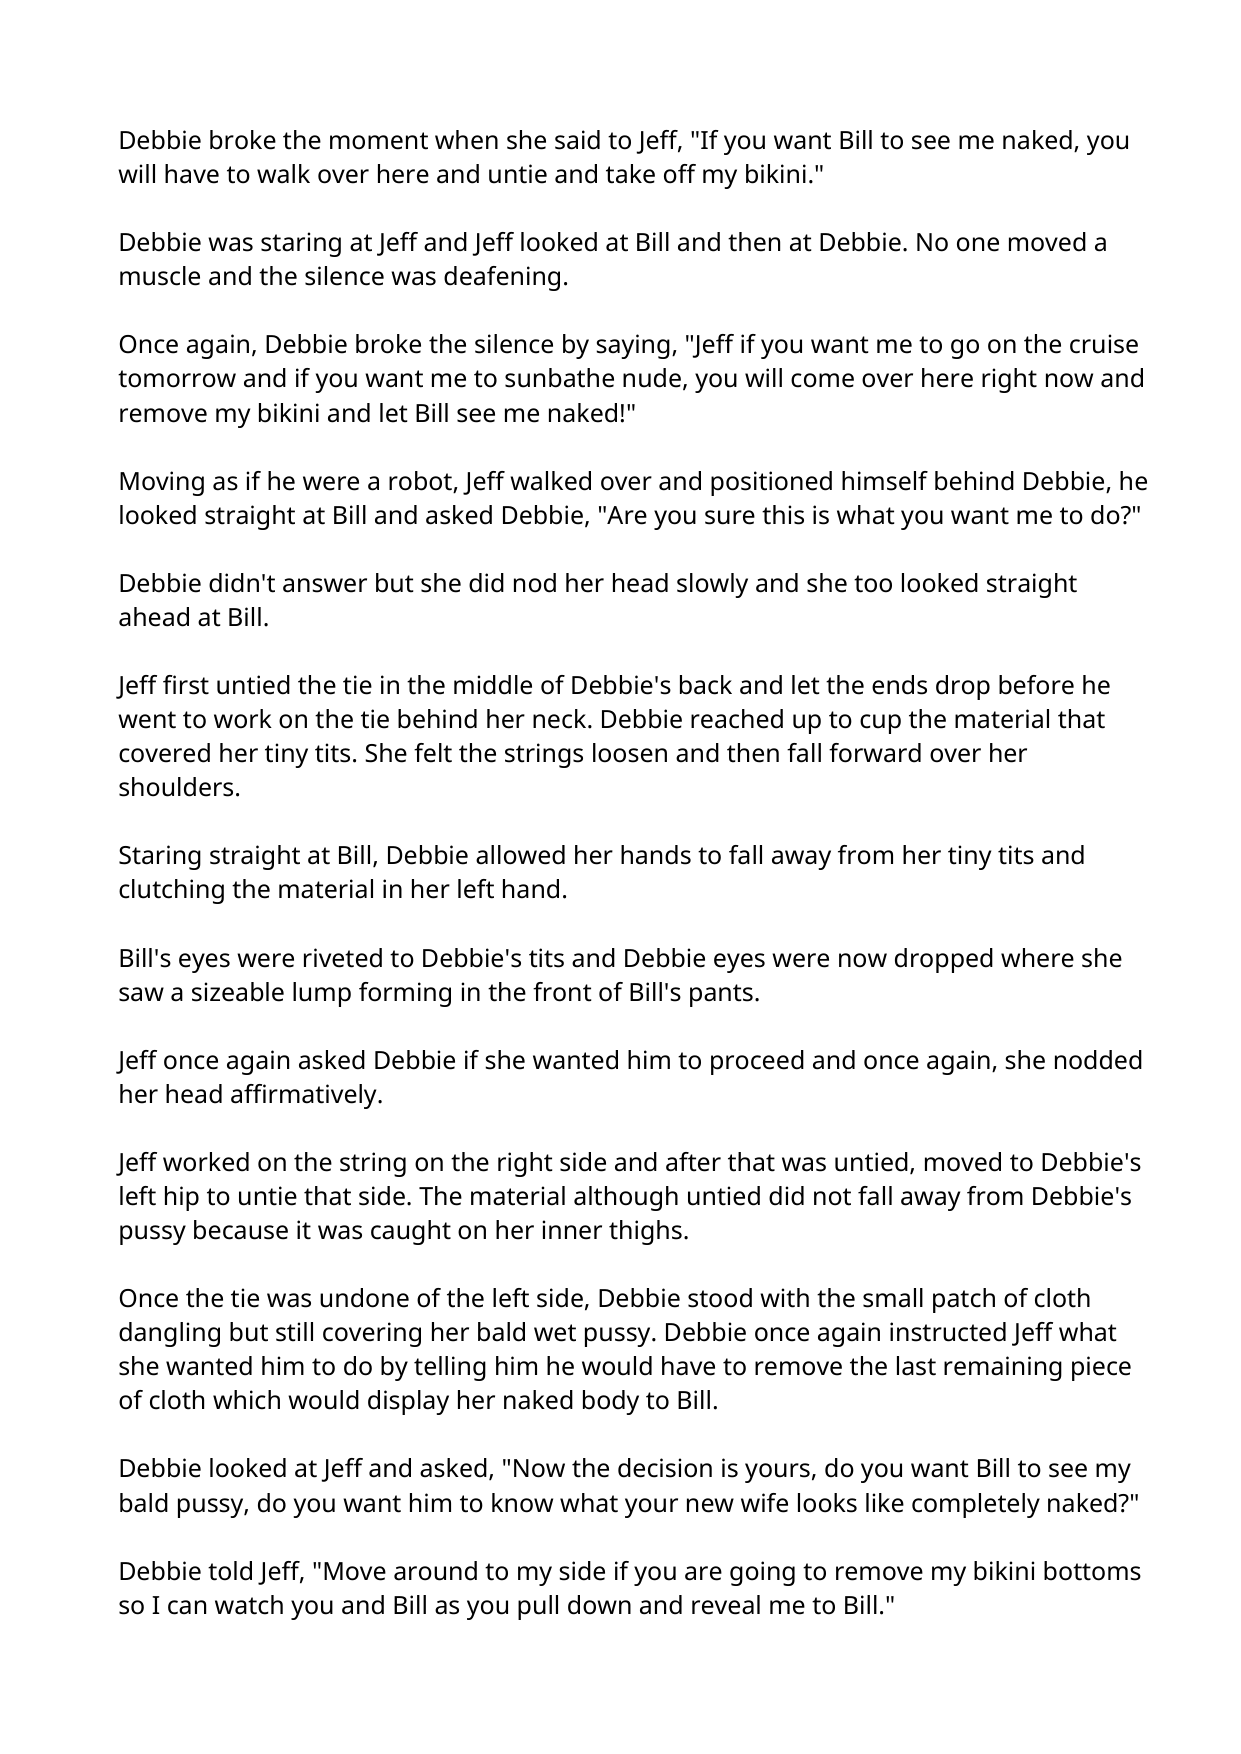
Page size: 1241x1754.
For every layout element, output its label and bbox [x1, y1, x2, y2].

text [118, 89, 1152, 1656]
